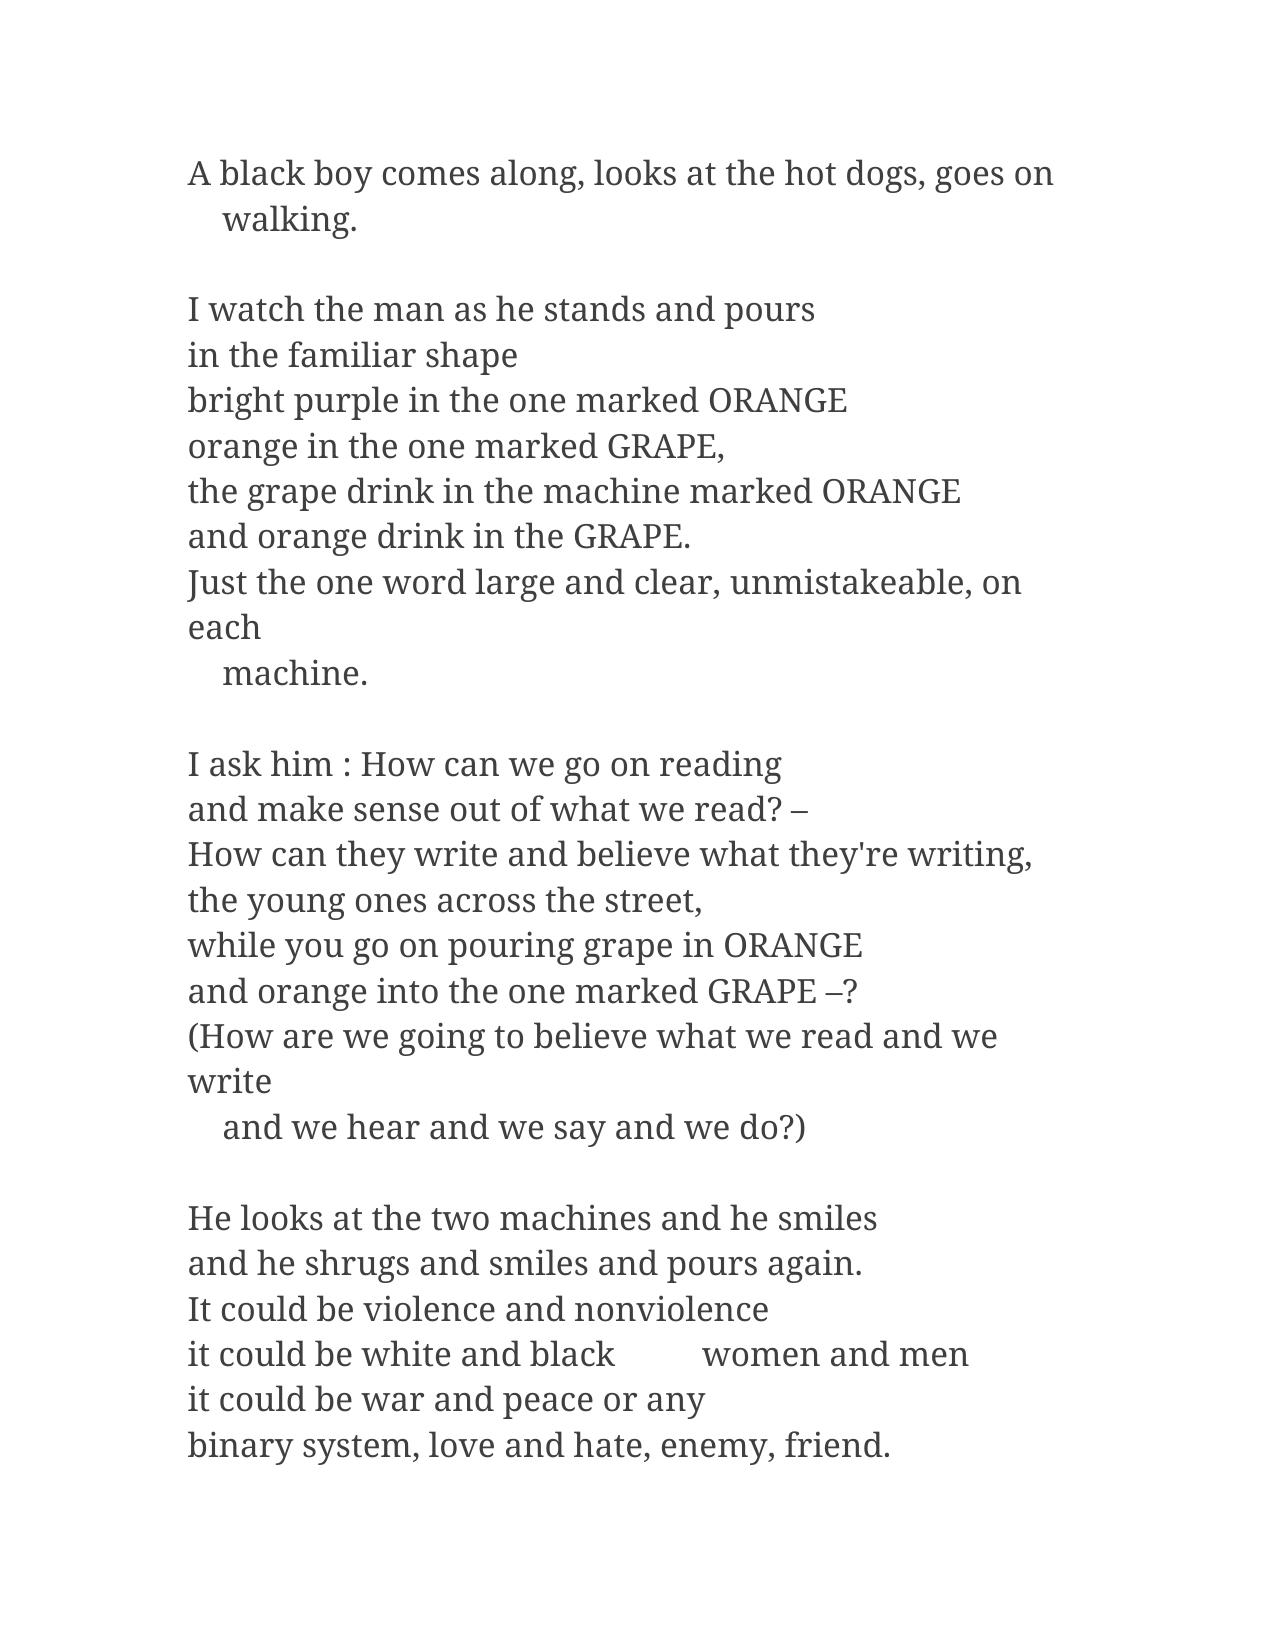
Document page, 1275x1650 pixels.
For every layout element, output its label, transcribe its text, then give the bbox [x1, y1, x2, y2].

text and orange into the one marked GRAPE –? [187, 967, 1087, 1013]
text and orange drink in the GRAPE. [187, 513, 1087, 559]
text it could be white and black women and men [187, 1331, 1087, 1376]
text orange in the one marked GRAPE, [187, 422, 1087, 468]
text How can they write and believe what they're writing, [187, 831, 1087, 877]
text the young ones across the street, [187, 877, 1087, 922]
text and he shrugs and smiles and pours again. [187, 1240, 1087, 1285]
text the grape drink in the machine marked ORANGE [187, 468, 1087, 513]
text while you go on pouring grape in ORANGE [187, 922, 1087, 967]
text walking. [187, 195, 1087, 241]
text and make sense out of what we read? – [187, 786, 1087, 831]
text (How are we going to believe what we read and we write [187, 1013, 1087, 1104]
text He looks at the two machines and he smiles [187, 1194, 1087, 1240]
text I watch the man as he stands and pours [187, 286, 1087, 332]
text binary system, love and hate, enemy, friend. [187, 1422, 1087, 1467]
text it could be war and peace or any [187, 1376, 1087, 1422]
text Just the one word large and clear, unmistakeable, on each [187, 559, 1087, 649]
text I ask him : How can we go on reading [187, 740, 1087, 786]
text in the familiar shape [187, 332, 1087, 377]
text It could be violence and nonviolence [187, 1285, 1087, 1331]
text and we hear and we say and we do?) [187, 1104, 1087, 1149]
text machine. [187, 649, 1087, 695]
text bright purple in the one marked ORANGE [187, 377, 1087, 422]
text A black boy comes along, looks at the hot dogs, goes on [187, 150, 1087, 195]
